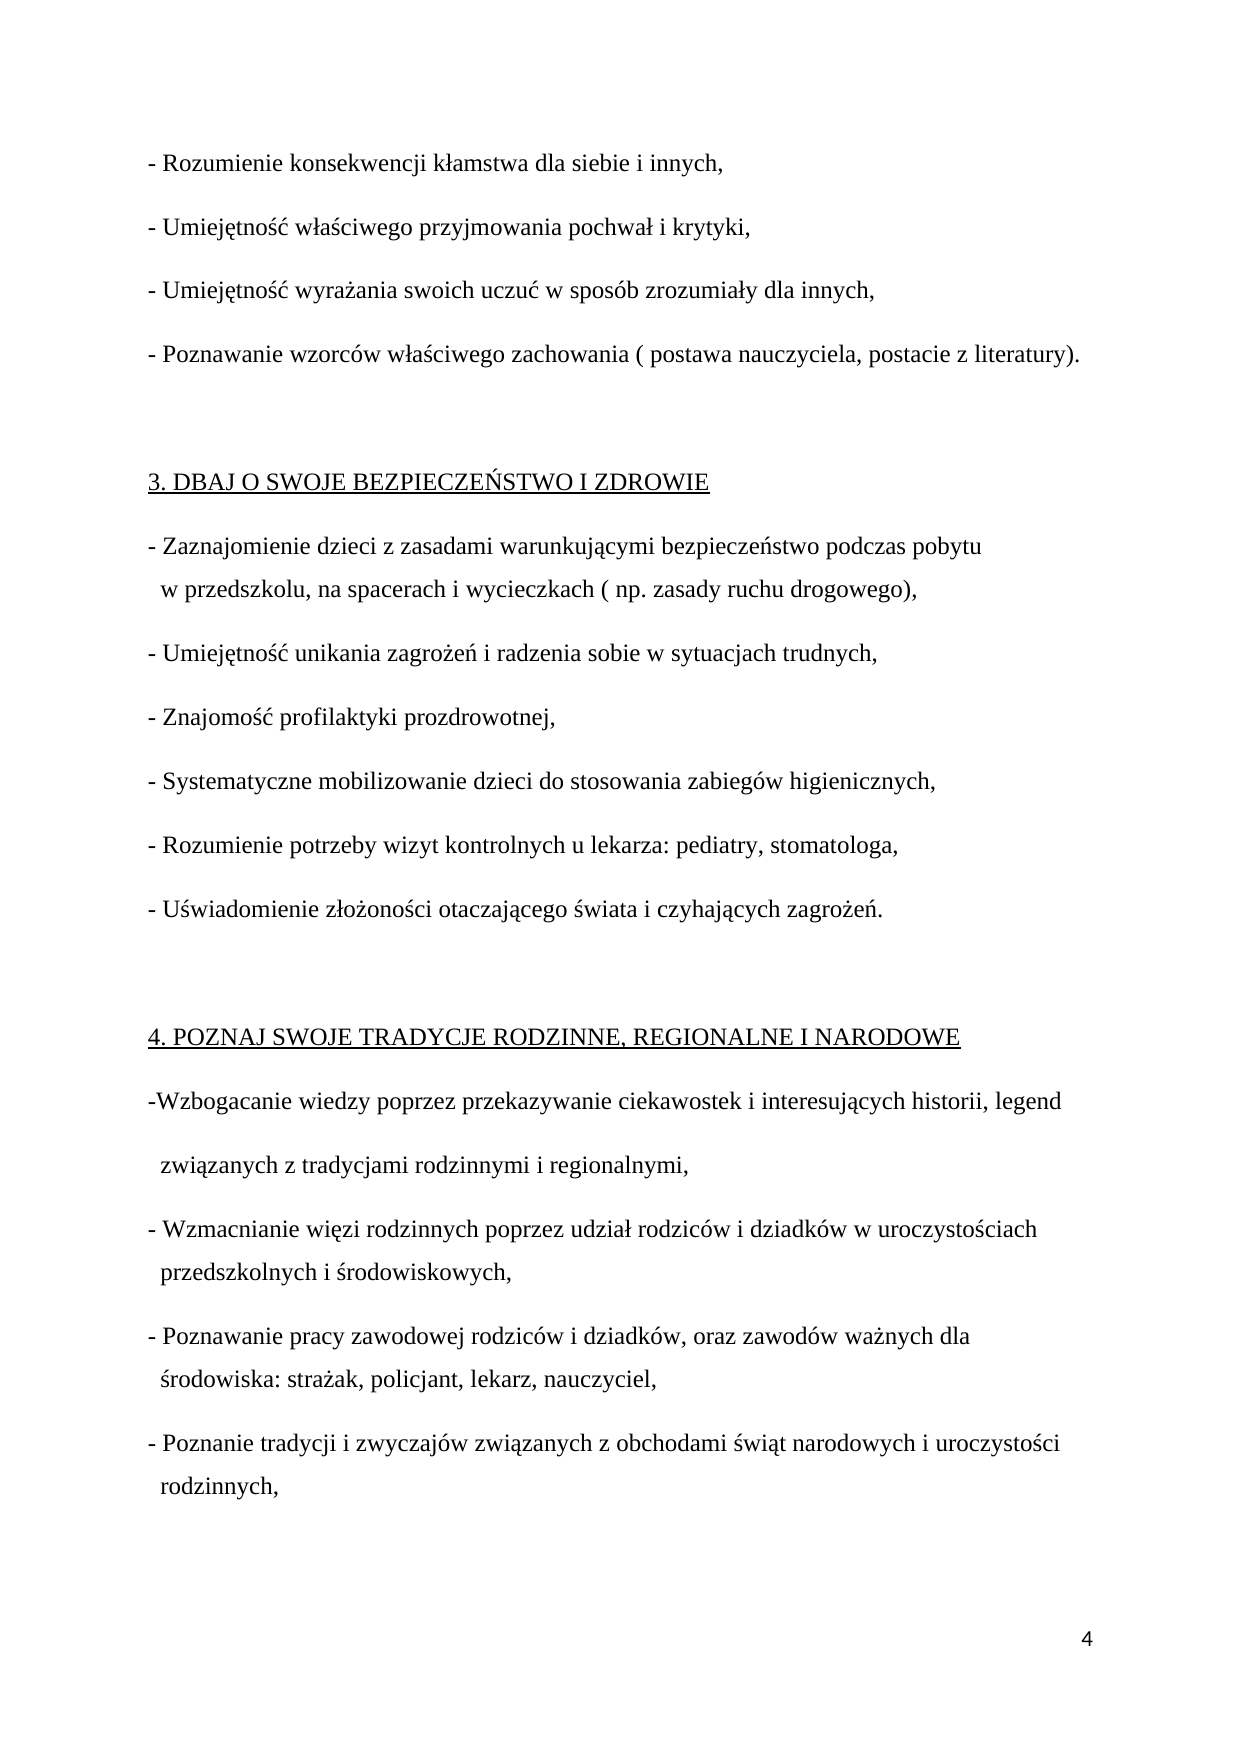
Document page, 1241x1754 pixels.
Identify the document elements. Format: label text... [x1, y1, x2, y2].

text - Znajomość profilaktyki prozdrowotnej, [148, 702, 1093, 731]
text 4. POZNAJ SWOJE TRADYCJE RODZINNE, REGIONALNE I NARODOWE [148, 1022, 1093, 1051]
text - Zaznajomienie dzieci z zasadami warunkującymi bezpieczeństwo podczas pobytu w przedszkolu, na spacerach i wycieczkach ( np. zasady ruchu drogowego), [148, 531, 1093, 603]
text - Poznawanie pracy zawodowej rodziców i dziadków, oraz zawodów ważnych dla środowiska: strażak, policjant, lekarz, nauczyciel, [148, 1321, 1093, 1393]
text - Poznawanie wzorców właściwego zachowania ( postawa nauczyciela, postacie z literatury). [148, 339, 1093, 368]
text - Umiejętność wyrażania swoich uczuć w sposób zrozumiały dla innych, [148, 276, 1093, 304]
text - Poznanie tradycji i zwyczajów związanych z obchodami świąt narodowych i uroczystości rodzinnych, [148, 1428, 1093, 1500]
text -Wzbogacanie wiedzy poprzez przekazywanie ciekawostek i interesujących historii, legend [148, 1086, 1093, 1115]
text 3. DBAJ O SWOJE BEZPIECZEŃSTWO I ZDROWIE [148, 467, 1093, 496]
text związanych z tradycjami rodzinnymi i regionalnymi, [148, 1150, 1093, 1179]
text - Systematyczne mobilizowanie dzieci do stosowania zabiegów higienicznych, [148, 766, 1093, 795]
text - Uświadomienie złożoności otaczającego świata i czyhających zagrożeń. [148, 894, 1093, 923]
text - Rozumienie konsekwencji kłamstwa dla siebie i innych, [148, 148, 1093, 176]
text - Wzmacnianie więzi rodzinnych poprzez udział rodziców i dziadków w uroczystościach przedszkolnych i środowiskowych, [148, 1214, 1093, 1286]
text - Rozumienie potrzeby wizyt kontrolnych u lekarza: pediatry, stomatologa, [148, 830, 1093, 859]
text - Umiejętność właściwego przyjmowania pochwał i krytyki, [148, 212, 1093, 240]
text - Umiejętność unikania zagrożeń i radzenia sobie w sytuacjach trudnych, [148, 638, 1093, 667]
